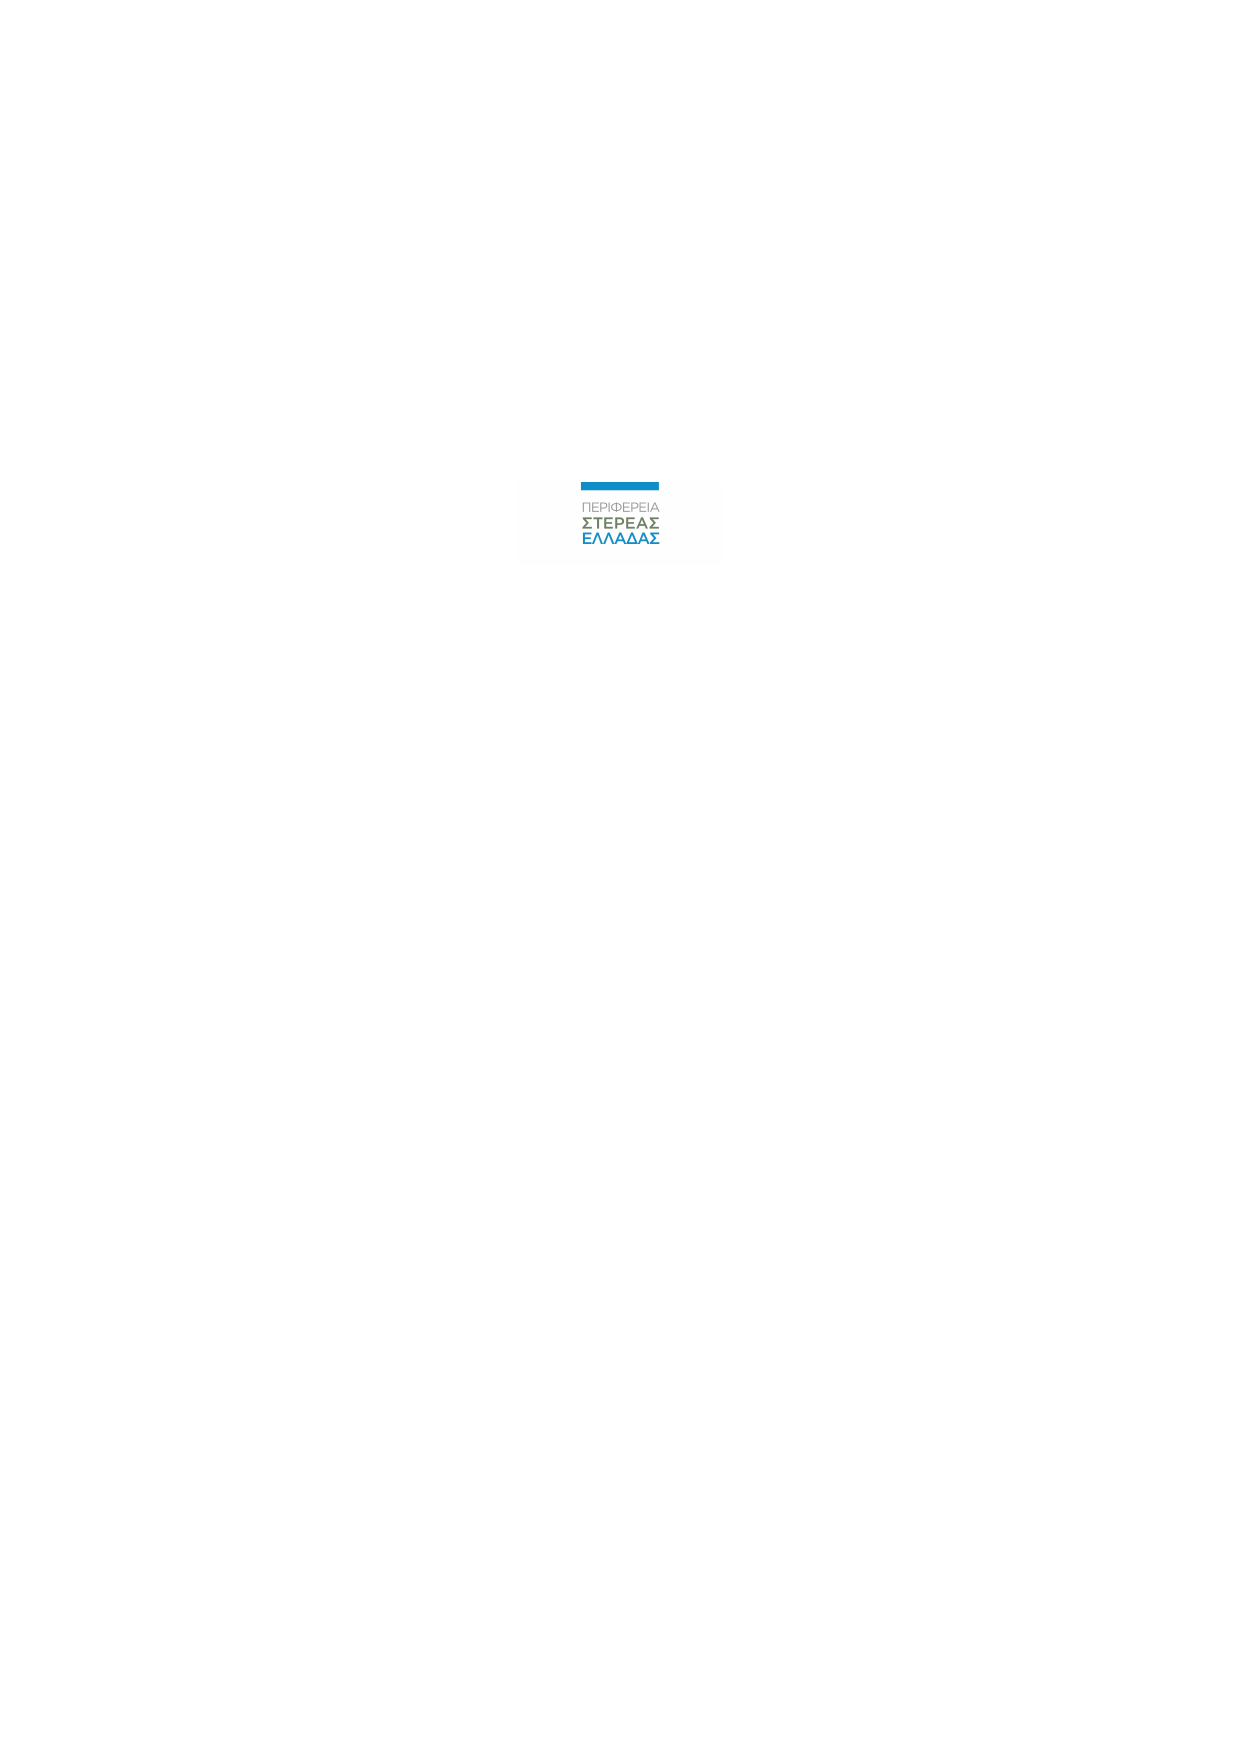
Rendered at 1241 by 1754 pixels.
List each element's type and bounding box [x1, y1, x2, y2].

picture [517, 482, 724, 565]
